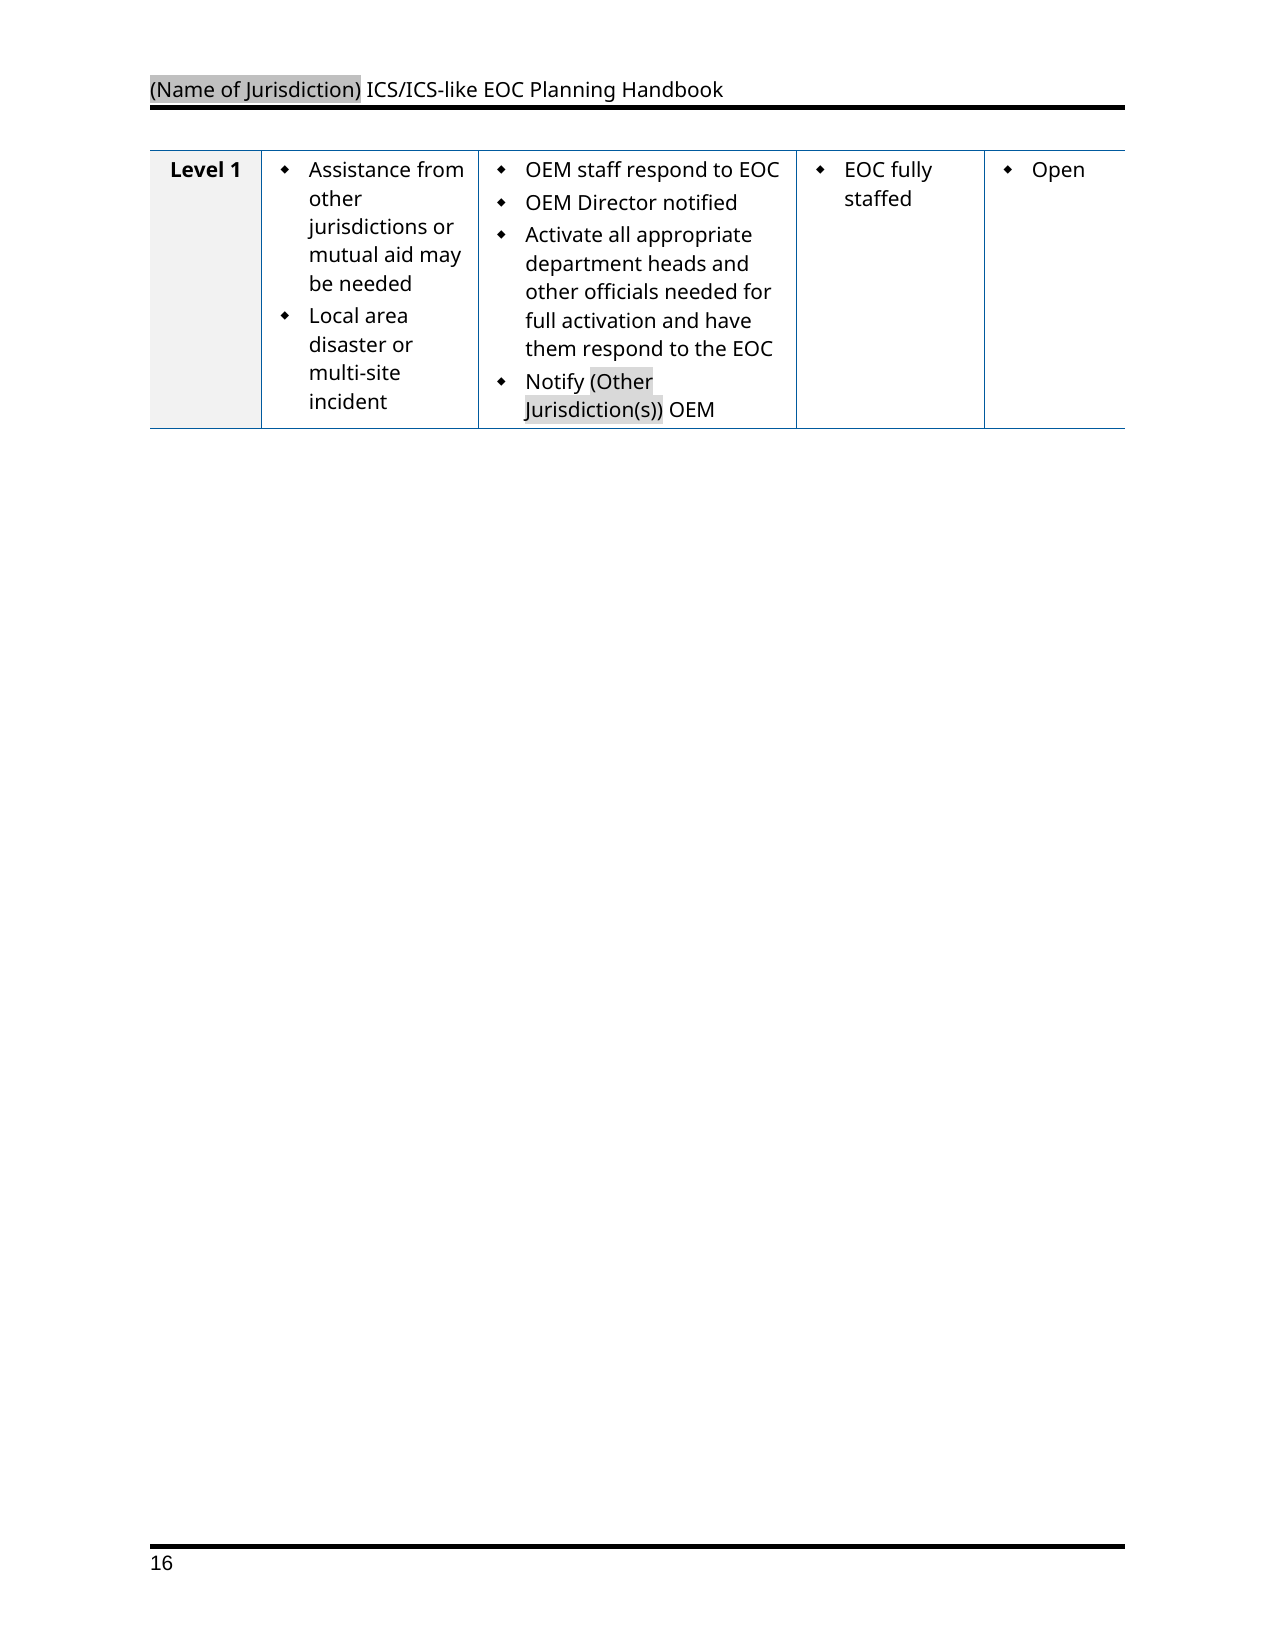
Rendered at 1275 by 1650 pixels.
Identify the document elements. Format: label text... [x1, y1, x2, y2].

table_cell OEM staff respond to EOC OEM Director notified Activate all appropriate department heads and other officials needed for full activation and have them respond to the EOC Notify (Other Jurisdiction(s)) OEM [479, 151, 796, 428]
table_cell Open [985, 151, 1125, 428]
table_cell Assistance from other jurisdictions or mutual aid may be needed Local area disaster or multi-site incident [262, 151, 478, 428]
table_cell EOC fully staffed [797, 151, 984, 428]
table_cell Level 1 [150, 151, 261, 428]
